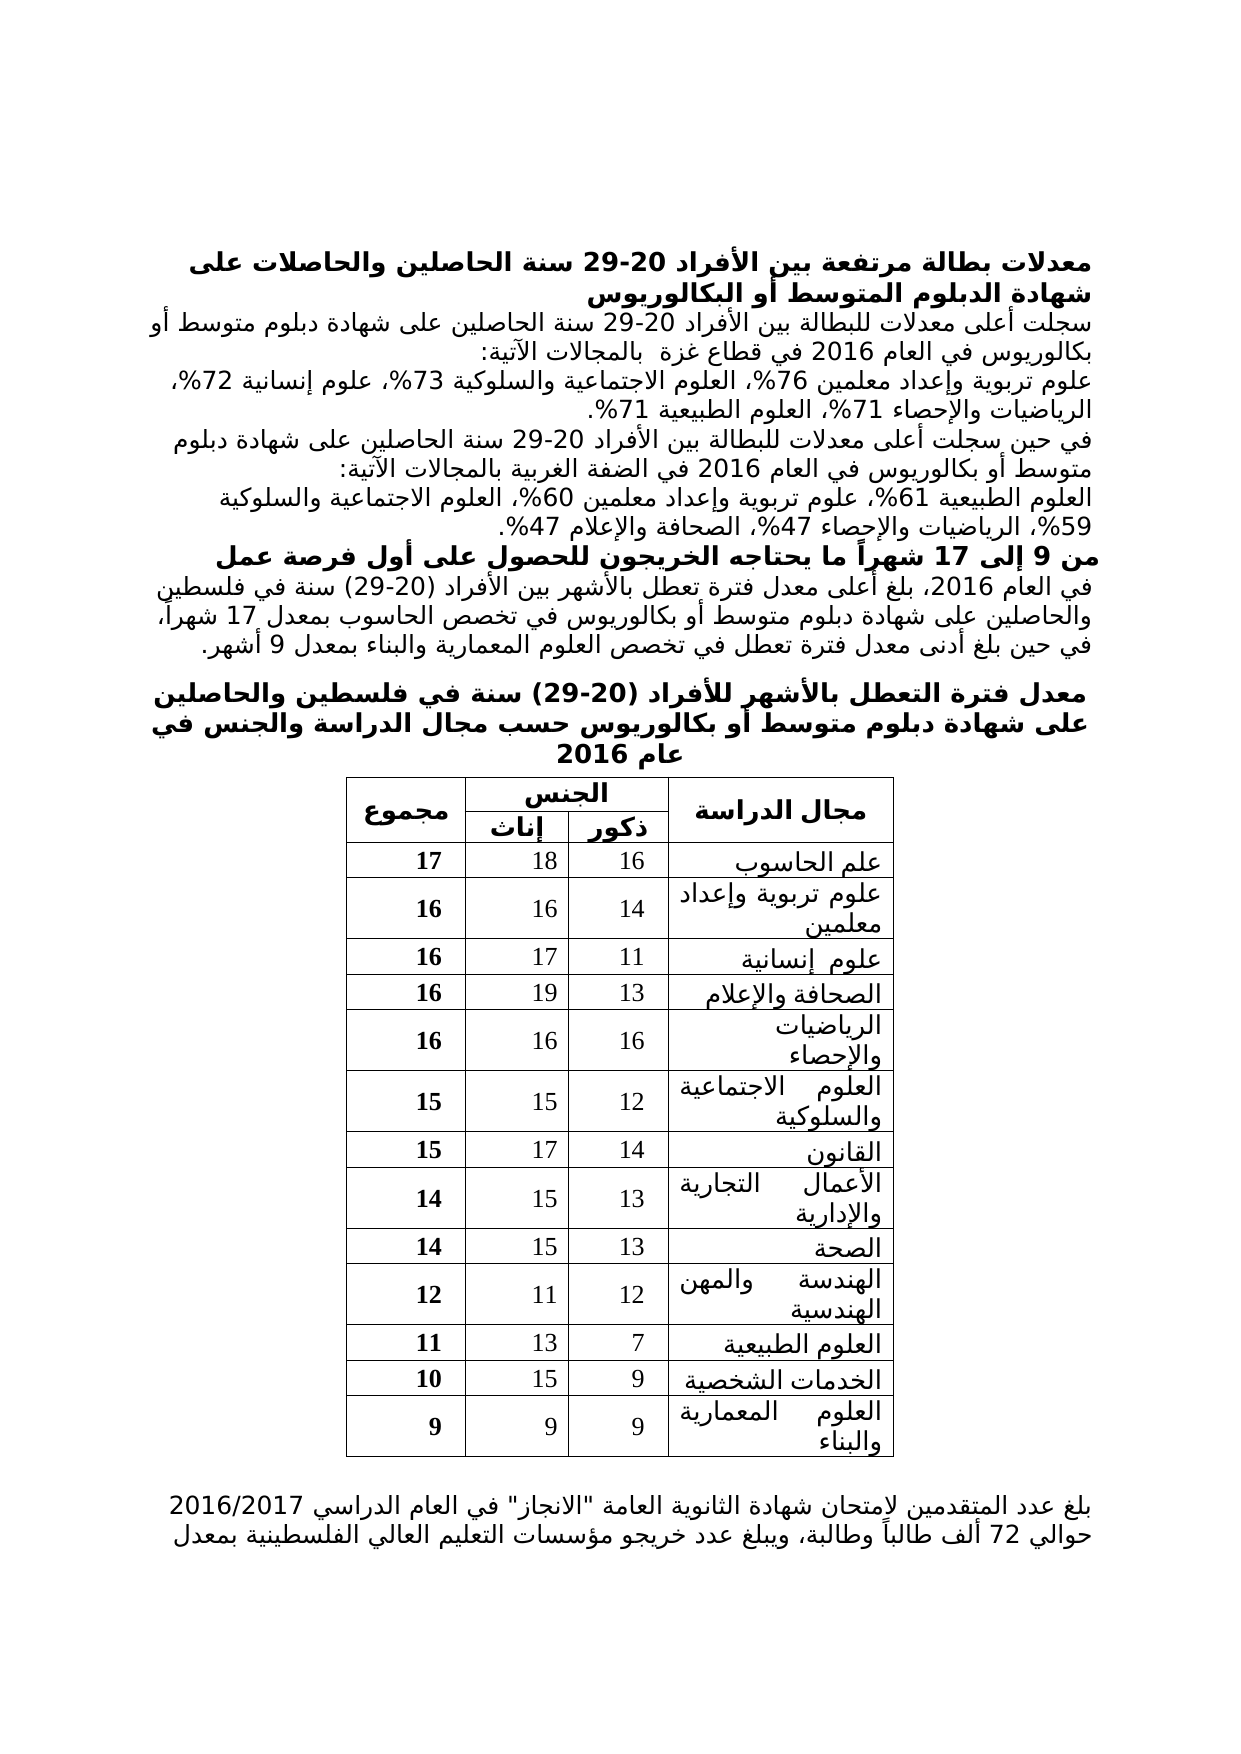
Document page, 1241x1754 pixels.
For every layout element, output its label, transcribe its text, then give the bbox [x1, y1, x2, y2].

table_cell 9 [569, 1361, 668, 1395]
table_cell العلوم الاجتماعية والسلوكية [669, 1071, 893, 1131]
table_cell 7 [569, 1325, 668, 1359]
table_cell علم الحاسوب [669, 843, 893, 877]
table_cell 12 [569, 1071, 668, 1131]
table_cell 14 [569, 878, 668, 938]
table_cell 15 [347, 1071, 465, 1131]
table_cell الخدمات الشخصية [669, 1361, 893, 1395]
table_cell 15 [466, 1361, 568, 1395]
table_cell علوم إنسانية [669, 939, 893, 974]
table_cell 13 [569, 1168, 668, 1228]
table_cell 14 [569, 1132, 668, 1167]
table_cell علوم تربوية وإعداد معلمين [669, 878, 893, 938]
table_cell 9 [569, 1396, 668, 1456]
table_cell 13 [569, 975, 668, 1009]
table_cell 11 [466, 1264, 568, 1324]
table_cell الصحافة والإعلام [669, 975, 893, 1009]
table_cell 16 [347, 1010, 465, 1070]
table_cell الرياضيات والإحصاء [669, 1010, 893, 1070]
table_cell 17 [466, 939, 568, 974]
table_cell العلوم المعمارية والبناء [669, 1396, 893, 1456]
table_header مجموع [347, 778, 465, 842]
table_cell 18 [466, 843, 568, 877]
table_cell 11 [347, 1325, 465, 1359]
table_cell إناث [466, 812, 568, 842]
table_cell 12 [347, 1264, 465, 1324]
table_cell 13 [466, 1325, 568, 1359]
table_cell 17 [347, 843, 465, 877]
text معدل فترة التعطل بالأشهر للأفراد (20-29) سنة في فلسطين والحاصلين على شهادة دبلوم متوسط أو بكالوريوس حسب مجال الدراسة والجنس في عام 2016 [133, 678, 1107, 769]
table_cell 16 [569, 843, 668, 877]
text في حين سجلت أعلى معدلات للبطالة بين الأفراد 20-29 سنة الحاصلين على شهادة دبلوم متوسط أو بكالوريوس في العام 2016 في الضفة الغربية بالمجالات الآتية: [148, 425, 1092, 483]
table_cell 15 [466, 1229, 568, 1263]
text العلوم الطبيعية 61%، علوم تربوية وإعداد معلمين 60%، العلوم الاجتماعية والسلوكية 59%، الرياضيات والإحصاء 47%، الصحافة والإعلام 47%. [148, 483, 1092, 541]
table_cell الصحة [669, 1229, 893, 1263]
table_header الجنس [466, 778, 668, 811]
table_cell 13 [569, 1229, 668, 1263]
table_cell 9 [466, 1396, 568, 1456]
table_cell الأعمال التجارية والإدارية [669, 1168, 893, 1228]
text معدلات بطالة مرتفعة بين الأفراد 20-29 سنة الحاصلين والحاصلات على شهادة الدبلوم المتوسط أو البكالوريوس [148, 247, 1092, 308]
text من 9 إلى 17 شهراً ما يحتاجه الخريجون للحصول على أول فرصة عمل [133, 541, 1100, 572]
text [148, 1491, 1092, 1549]
text علوم تربوية وإعداد معلمين 76%، العلوم الاجتماعية والسلوكية 73%، علوم إنسانية 72%، الرياضيات والإحصاء 71%، العلوم الطبيعية 71%. [148, 366, 1092, 425]
table_cell ذكور [569, 812, 668, 842]
table_cell 9 [347, 1396, 465, 1456]
table_cell 16 [466, 878, 568, 938]
table_cell 10 [347, 1361, 465, 1395]
table_cell الهندسة والمهن الهندسية [669, 1264, 893, 1324]
table_cell 14 [347, 1229, 465, 1263]
table_cell 16 [347, 939, 465, 974]
table_cell 19 [466, 975, 568, 1009]
table_cell 14 [347, 1168, 465, 1228]
table_cell 16 [347, 975, 465, 1009]
table_cell 15 [347, 1132, 465, 1167]
table_cell 16 [569, 1010, 668, 1070]
table_cell 15 [466, 1168, 568, 1228]
table_cell 15 [466, 1071, 568, 1131]
text سجلت أعلى معدلات للبطالة بين الأفراد 20-29 سنة الحاصلين على شهادة دبلوم متوسط أو بكالوريوس في العام 2016 في قطاع غزة بالمجالات الآتية: [148, 308, 1092, 366]
table_cell العلوم الطبيعية [669, 1325, 893, 1359]
text في العام 2016، بلغ أعلى معدل فترة تعطل بالأشهر بين الأفراد (20-29) سنة في فلسطين والحاصلين على شهادة دبلوم متوسط أو بكالوريوس في تخصص الحاسوب بمعدل 17 شهراً، في حين بلغ أدنى معدل فترة تعطل في تخصص العلوم المعمارية والبناء بمعدل 9 أشهر. [133, 572, 1092, 659]
table_cell القانون [669, 1132, 893, 1167]
table_cell 11 [569, 939, 668, 974]
table_header مجال الدراسة [669, 778, 893, 842]
table_cell 16 [466, 1010, 568, 1070]
table_cell 17 [466, 1132, 568, 1167]
table_cell 16 [347, 878, 465, 938]
table_cell 12 [569, 1264, 668, 1324]
